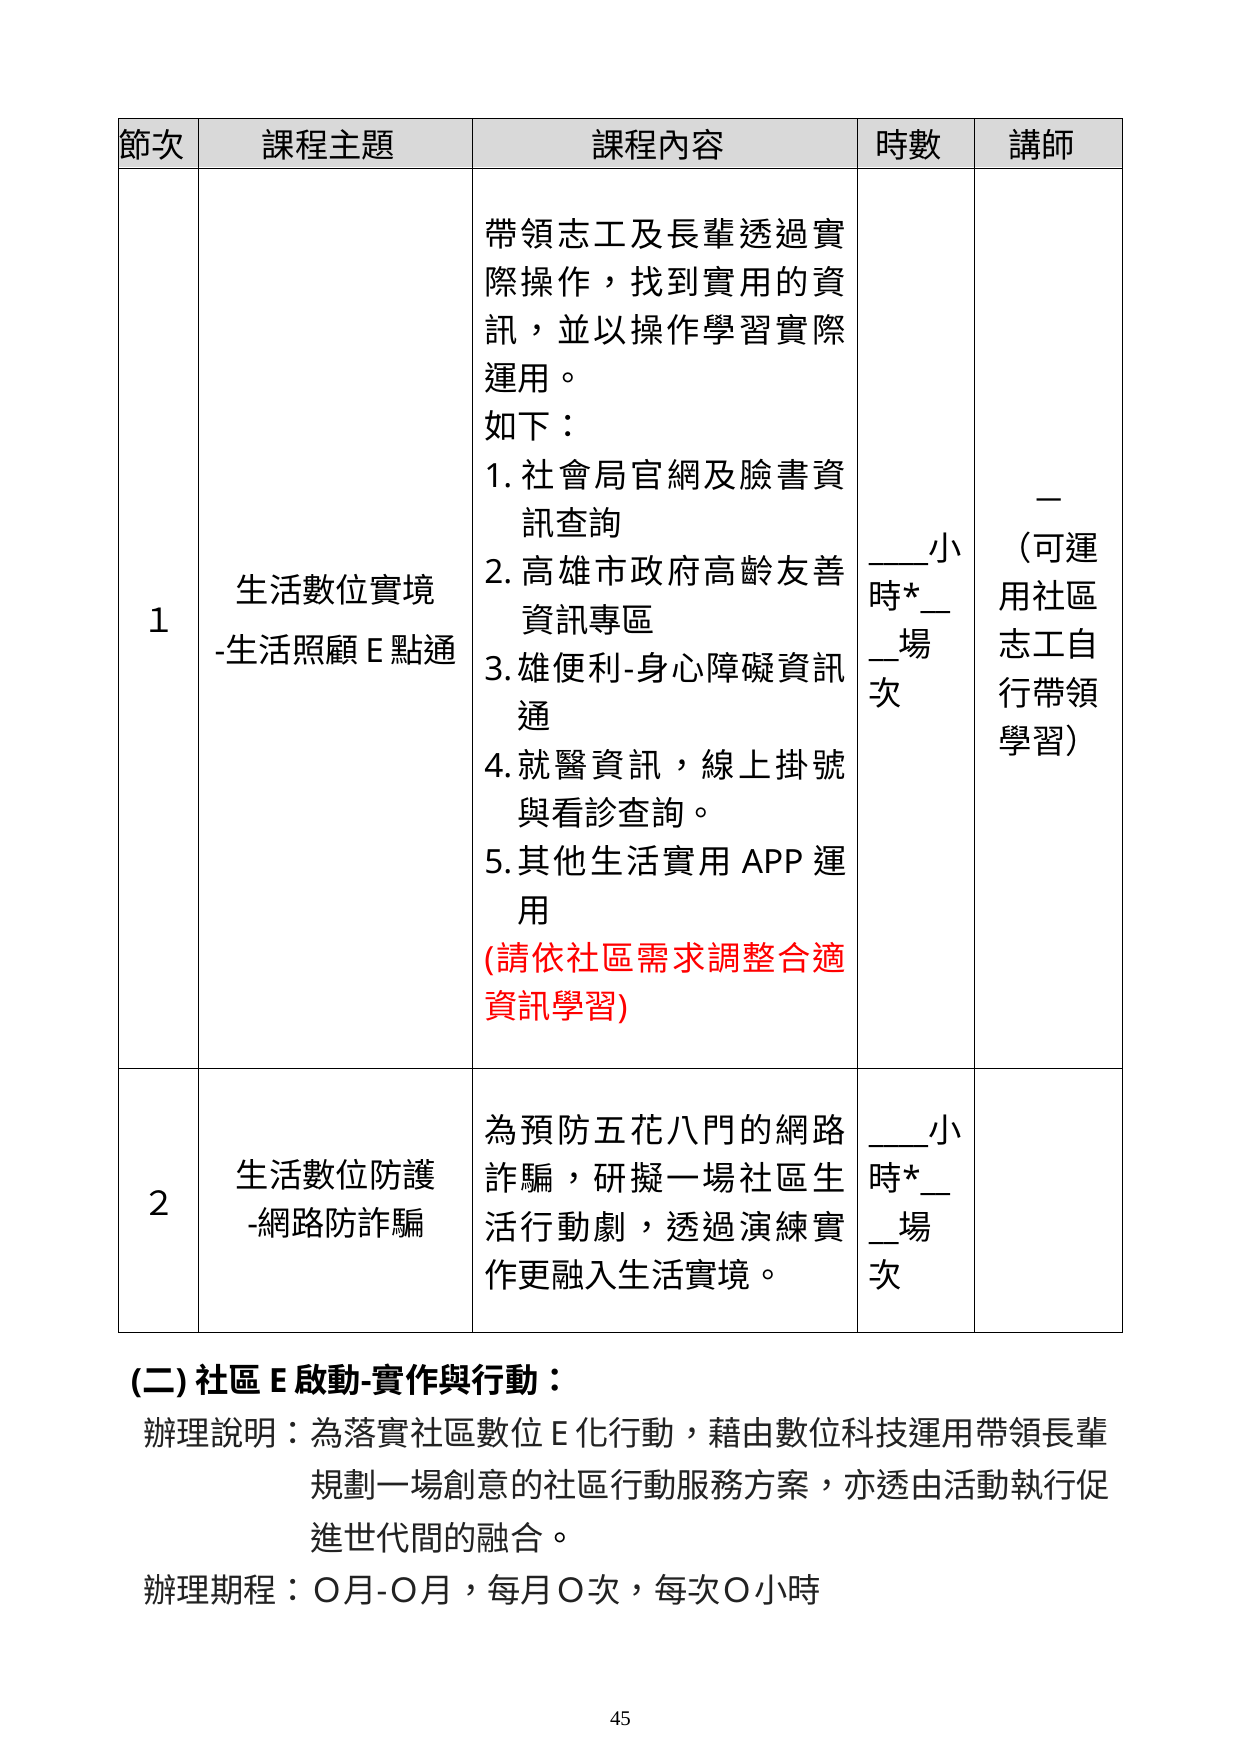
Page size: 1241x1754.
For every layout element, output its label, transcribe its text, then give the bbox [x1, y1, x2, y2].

table_cell ____小時*____場次 [858, 1069, 974, 1332]
text (二) 社區E啟動-實作與行動： [131, 1346, 1122, 1404]
table_cell 為預防五花八門的網路詐騙，研擬一場社區生活行動劇，透過演練實作更融入生活實境。 [473, 1069, 857, 1332]
table_header 節次 [119, 119, 198, 167]
table_cell [975, 1069, 1122, 1332]
table_cell 生活數位防護 -網路防詐騙 [199, 1069, 472, 1332]
table_header 課程主題 [199, 119, 472, 167]
text 辦理期程：Ｏ月-Ｏ月，每月Ｏ次，每次Ｏ小時 [143, 1560, 1122, 1612]
table_cell １ [119, 169, 198, 1068]
table_cell 帶領志工及長輩透過實際操作，找到實用的資訊，並以操作學習實際運用。 如下： 社會局官網及臉書資訊查詢 高雄市政府高齡友善資訊專區 雄便利-身心障礙資訊通 就醫資訊，線上掛號與看診查詢。 其他生活實用APP運用 (請依社區需求調整合適資訊學習) [473, 169, 857, 1068]
table_cell ____小時*____場次 [858, 169, 974, 1068]
text 辦理說明：為落實社區數位E化行動，藉由數位科技運用帶領長輩規劃一場創意的社區行動服務方案，亦透由活動執行促進世代間的融合。 [143, 1404, 1122, 1560]
table_cell － （可運用社區志工自行帶領學習） [975, 169, 1122, 1068]
table_cell 生活數位實境 -生活照顧E點通 [199, 169, 472, 1068]
table_header 課程內容 [473, 119, 857, 167]
table_header 講師 [975, 119, 1122, 167]
table_cell ２ [119, 1069, 198, 1332]
table_header 時數 [858, 119, 974, 167]
